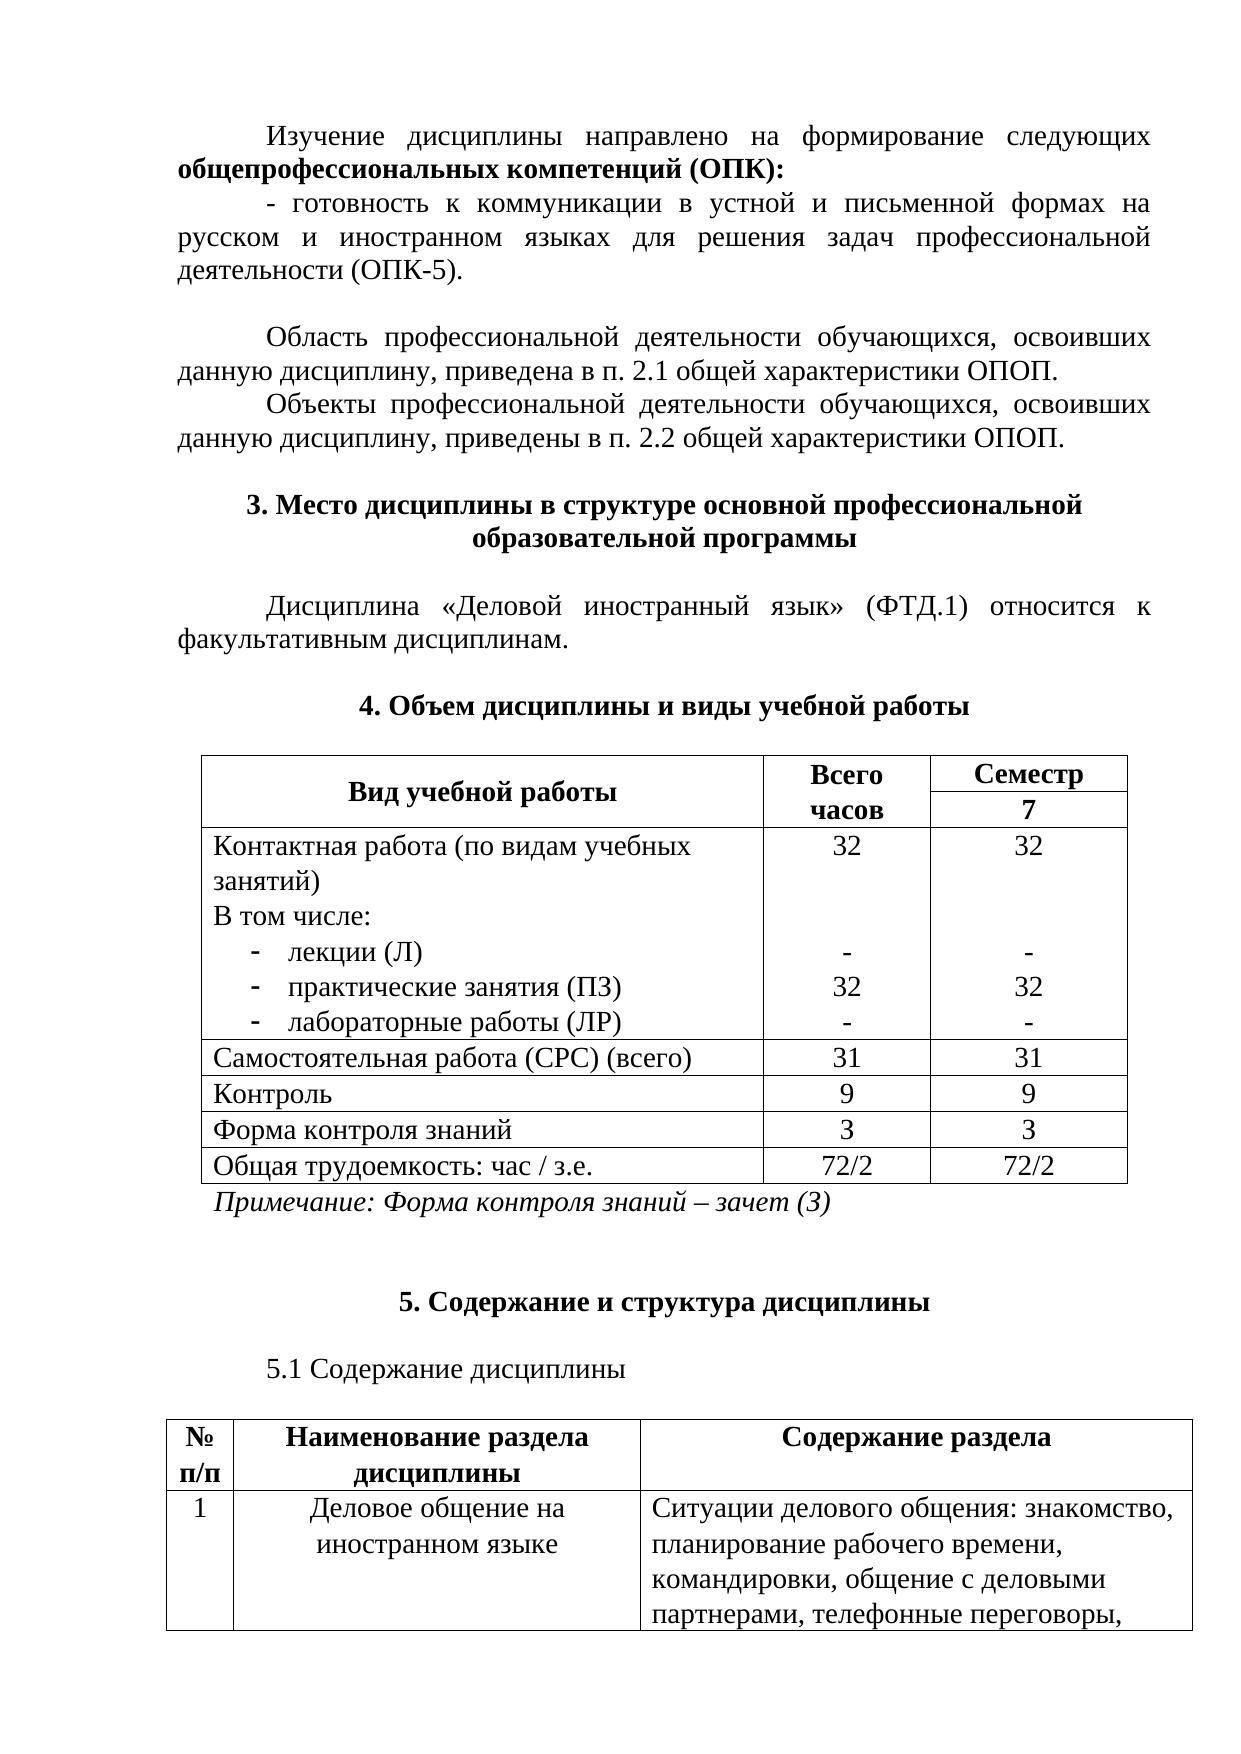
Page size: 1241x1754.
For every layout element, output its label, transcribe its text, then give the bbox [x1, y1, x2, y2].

text 5.1 Содержание дисциплины [177, 1351, 1152, 1385]
table_header Содержание раздела [641, 1420, 1192, 1489]
text Область профессиональной деятельности обучающихся, освоивших данную дисциплину, приведена в п. 2.1 общей характеристики ОПОП. [177, 319, 1152, 386]
text Изучение дисциплины направлено на формирование следующих общепрофессиональных компетенций (ОПК): [177, 118, 1152, 185]
table_cell 32 - 32 - [764, 828, 930, 1039]
table_cell 32 - 32 - [931, 828, 1127, 1039]
table_cell 72/2 [764, 1148, 930, 1183]
text 3. Место дисциплины в структуре основной профессиональной образовательной программы [177, 487, 1152, 554]
table_header Вид учебной работы [202, 756, 763, 827]
table_cell З [764, 1112, 930, 1147]
table_header Семестр [931, 756, 1127, 791]
text 5. Содержание и структура дисциплины [177, 1284, 1152, 1318]
table_cell Общая трудоемкость: час / з.е. [202, 1148, 763, 1183]
table_cell 9 [931, 1076, 1127, 1111]
text Объекты профессиональной деятельности обучающихся, освоивших данную дисциплину, приведены в п. 2.2 общей характеристики ОПОП. [177, 386, 1152, 453]
table_cell Самостоятельная работа (СРС) (всего) [202, 1040, 763, 1075]
table_cell 1 [167, 1491, 233, 1630]
table_header № п/п [167, 1420, 233, 1489]
table_cell 31 [931, 1040, 1127, 1075]
table_cell Форма контроля знаний [202, 1112, 763, 1147]
table_cell З [931, 1112, 1127, 1147]
text Дисциплина «Деловой иностранный язык» (ФТД.1) относится к факультативным дисциплинам. [177, 588, 1152, 655]
text Примечание: Форма контроля знаний – зачет (З) [177, 1184, 1152, 1217]
table_cell 7 [931, 792, 1127, 827]
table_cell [234, 1491, 640, 1630]
table_header Наименование раздела дисциплины [234, 1420, 640, 1489]
table_cell 9 [764, 1076, 930, 1111]
table_cell 31 [764, 1040, 930, 1075]
table_cell Контроль [202, 1076, 763, 1111]
text - готовность к коммуникации в устной и письменной формах на русском и иностранном языках для решения задач профессиональной деятельности (ОПК-5). [177, 185, 1152, 286]
table_cell Контактная работа (по видам учебных занятий) В том числе: лекции (Л) практические занятия (ПЗ) лабораторные работы (ЛР) [202, 828, 763, 1039]
table_cell 72/2 [931, 1148, 1127, 1183]
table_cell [641, 1491, 1192, 1630]
text 4. Объем дисциплины и виды учебной работы [177, 688, 1152, 722]
table_header Всего часов [764, 756, 930, 827]
